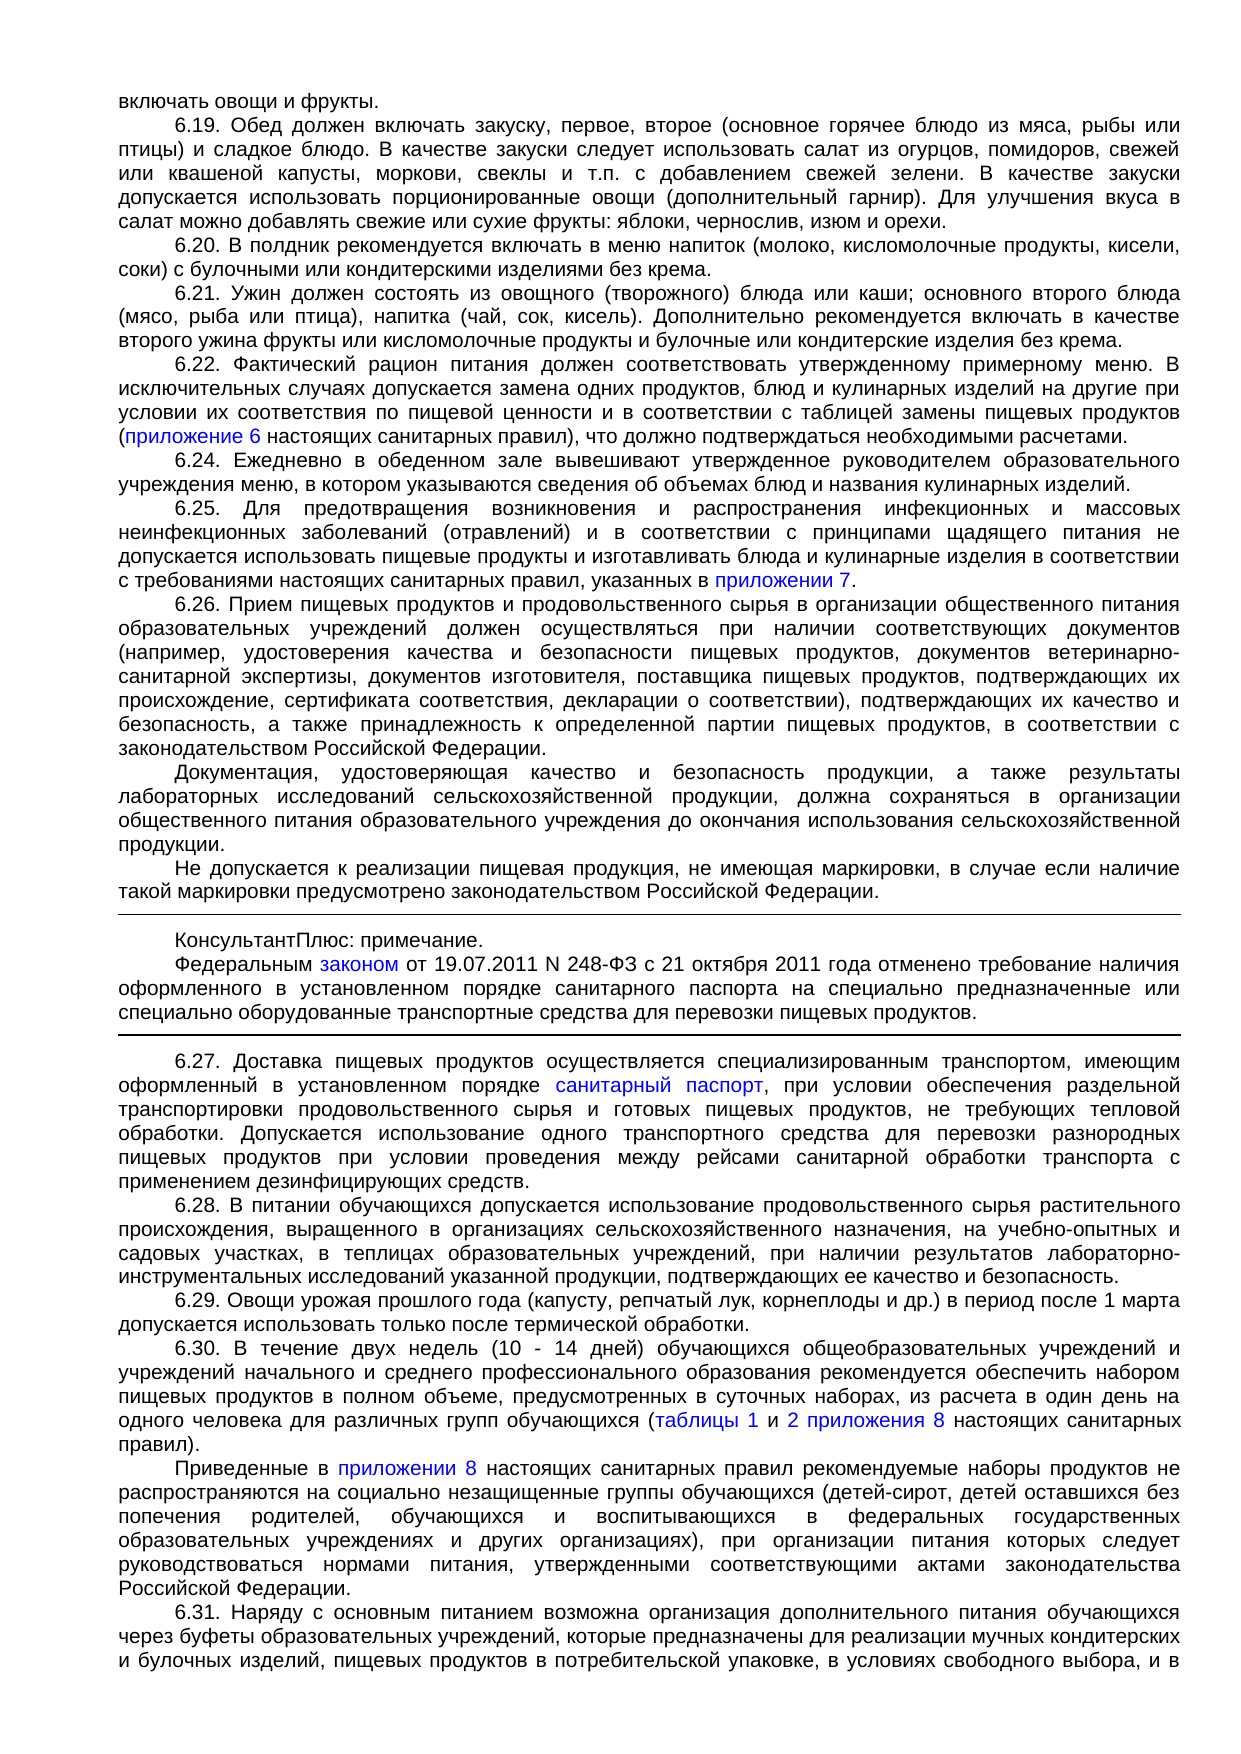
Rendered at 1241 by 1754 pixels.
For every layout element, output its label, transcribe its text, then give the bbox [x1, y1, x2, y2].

text Федеральным законом от 19.07.2011 N 248-ФЗ с 21 октября 2011 года отменено требование наличия оформленного в установленном порядке санитарного паспорта на специально предназначенные или специально оборудованные транспортные средства для перевозки пищевых продуктов. [118, 952, 1181, 1024]
text 6.26. Прием пищевых продуктов и продовольственного сырья в организации общественного питания образовательных учреждений должен осуществляться при наличии соответствующих документов (например, удостоверения качества и безопасности пищевых продуктов, документов ветеринарно-санитарной экспертизы, документов изготовителя, поставщика пищевых продуктов, подтверждающих их происхождение, сертификата соответствия, декларации о соответствии), подтверждающих их качество и безопасность, а также принадлежность к определенной партии пищевых продуктов, в соответствии с законодательством Российской Федерации. [118, 592, 1181, 759]
text 6.20. В полдник рекомендуется включать в меню напиток (молоко, кисломолочные продукты, кисели, соки) с булочными или кондитерскими изделиями без крема. [118, 232, 1181, 280]
text Не допускается к реализации пищевая продукция, не имеющая маркировки, в случае если наличие такой маркировки предусмотрено законодательством Российской Федерации. [118, 855, 1181, 903]
text Документация, удостоверяющая качество и безопасность продукции, а также результаты лабораторных исследований сельскохозяйственной продукции, должна сохраняться в организации общественного питания образовательного учреждения до окончания использования сельскохозяйственной продукции. [118, 759, 1181, 855]
text 6.27. Доставка пищевых продуктов осуществляется специализированным транспортом, имеющим оформленный в установленном порядке санитарный паспорт, при условии обеспечения раздельной транспортировки продовольственного сырья и готовых пищевых продуктов, не требующих тепловой обработки. Допускается использование одного транспортного средства для перевозки разнородных пищевых продуктов при условии проведения между рейсами санитарной обработки транспорта с применением дезинфицирующих средств. [118, 1049, 1181, 1192]
text 6.21. Ужин должен состоять из овощного (творожного) блюда или каши; основного второго блюда (мясо, рыба или птица), напитка (чай, сок, кисель). Дополнительно рекомендуется включать в качестве второго ужина фрукты или кисломолочные продукты и булочные или кондитерские изделия без крема. [118, 280, 1181, 352]
text КонсультантПлюс: примечание. [118, 928, 1181, 952]
text 6.19. Обед должен включать закуску, первое, второе (основное горячее блюдо из мяса, рыбы или птицы) и сладкое блюдо. В качестве закуски следует использовать салат из огурцов, помидоров, свежей или квашеной капусты, моркови, свеклы и т.п. с добавлением свежей зелени. В качестве закуски допускается использовать порционированные овощи (дополнительный гарнир). Для улучшения вкуса в салат можно добавлять свежие или сухие фрукты: яблоки, чернослив, изюм и орехи. [118, 113, 1181, 232]
text Приведенные в приложении 8 настоящих санитарных правил рекомендуемые наборы продуктов не распространяются на социально незащищенные группы обучающихся (детей-сирот, детей оставшихся без попечения родителей, обучающихся и воспитывающихся в федеральных государственных образовательных учреждениях и других организациях), при организации питания которых следует руководствоваться нормами питания, утвержденными соответствующими актами законодательства Российской Федерации. [118, 1456, 1181, 1600]
text 6.30. В течение двух недель (10 - 14 дней) обучающихся общеобразовательных учреждений и учреждений начального и среднего профессионального образования рекомендуется обеспечить набором пищевых продуктов в полном объеме, предусмотренных в суточных наборах, из расчета в один день на одного человека для различных групп обучающихся (таблицы 1 и 2 приложения 8 настоящих санитарных правил). [118, 1336, 1181, 1456]
text 6.28. В питании обучающихся допускается использование продовольственного сырья растительного происхождения, выращенного в организациях сельскохозяйственного назначения, на учебно-опытных и садовых участках, в теплицах образовательных учреждений, при наличии результатов лабораторно-инструментальных исследований указанной продукции, подтверждающих ее качество и безопасность. [118, 1192, 1181, 1288]
text 6.22. Фактический рацион питания должен соответствовать утвержденному примерному меню. В исключительных случаях допускается замена одних продуктов, блюд и кулинарных изделий на другие при условии их соответствия по пищевой ценности и в соответствии с таблицей замены пищевых продуктов (приложение 6 настоящих санитарных правил), что должно подтверждаться необходимыми расчетами. [118, 352, 1181, 448]
text 6.25. Для предотвращения возникновения и распространения инфекционных и массовых неинфекционных заболеваний (отравлений) и в соответствии с принципами щадящего питания не допускается использовать пищевые продукты и изготавливать блюда и кулинарные изделия в соответствии с требованиями настоящих санитарных правил, указанных в приложении 7. [118, 496, 1181, 592]
text 6.29. Овощи урожая прошлого года (капусту, репчатый лук, корнеплоды и др.) в период после 1 марта допускается использовать только после термической обработки. [118, 1288, 1181, 1336]
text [118, 1600, 1181, 1672]
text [118, 89, 1181, 113]
text 6.24. Ежедневно в обеденном зале вывешивают утвержденное руководителем образовательного учреждения меню, в котором указываются сведения об объемах блюд и названия кулинарных изделий. [118, 448, 1181, 496]
